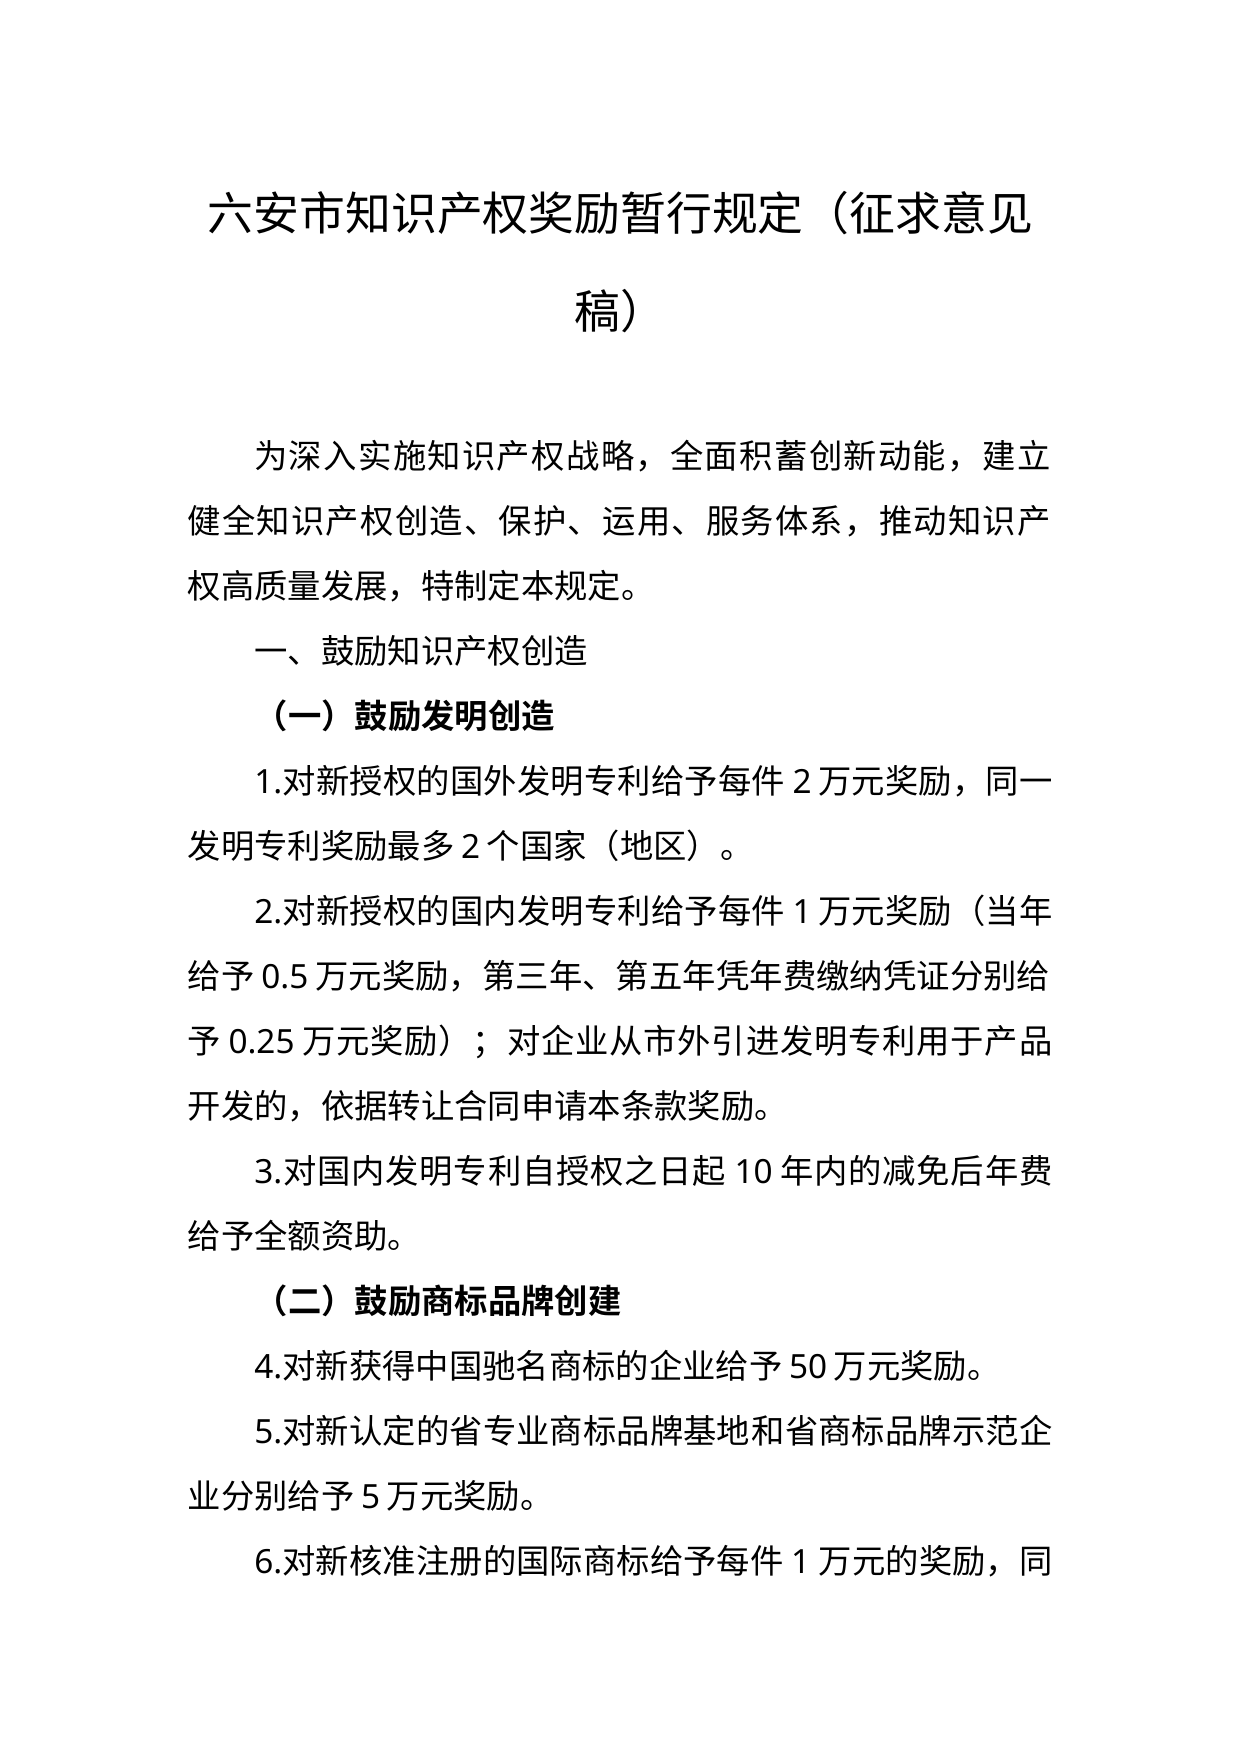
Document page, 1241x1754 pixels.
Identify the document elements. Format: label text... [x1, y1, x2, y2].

text 为深入实施知识产权战略，全面积蓄创新动能，建立健全知识产权创造、保护、运用、服务体系，推动知识产权高质量发展，特制定本规定。 [187, 422, 1053, 617]
text （一）鼓励发明创造 [187, 682, 1053, 747]
text 1.对新授权的国外发明专利给予每件2万元奖励，同一发明专利奖励最多2个国家（地区）。 [187, 747, 1053, 877]
text 3.对国内发明专利自授权之日起10年内的减免后年费给予全额资助。 [187, 1137, 1053, 1267]
text 4.对新获得中国驰名商标的企业给予50万元奖励。 [187, 1332, 1053, 1397]
text （二）鼓励商标品牌创建 [187, 1267, 1053, 1332]
text 2.对新授权的国内发明专利给予每件1万元奖励（当年给予0.5万元奖励，第三年、第五年凭年费缴纳凭证分别给予0.25万元奖励）；对企业从市外引进发明专利用于产品开发的，依据转让合同申请本条款奖励。 [187, 877, 1053, 1137]
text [187, 1527, 1053, 1592]
text 5.对新认定的省专业商标品牌基地和省商标品牌示范企业分别给予5万元奖励。 [187, 1397, 1053, 1527]
text 一、鼓励知识产权创造 [187, 617, 1053, 682]
text 六安市知识产权奖励暂行规定（征求意见稿） [187, 162, 1053, 357]
